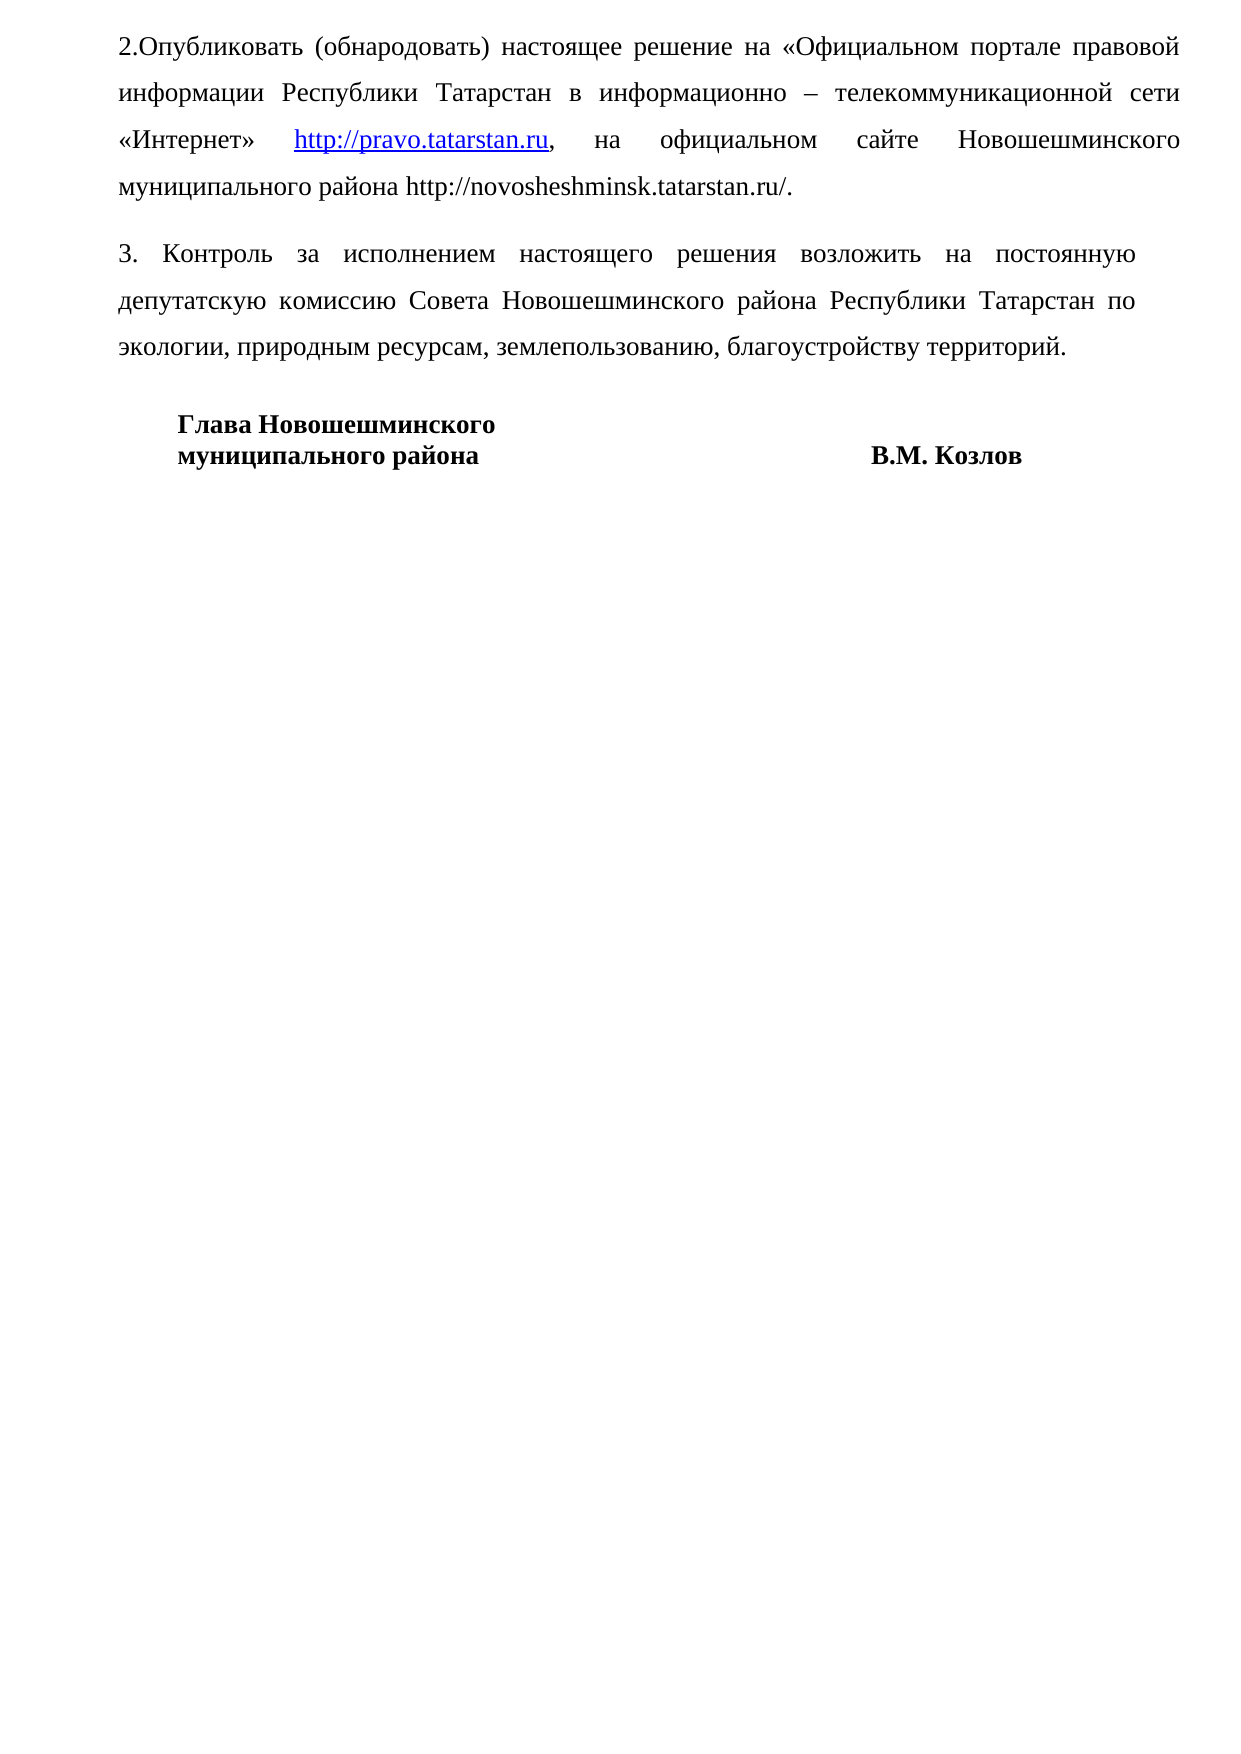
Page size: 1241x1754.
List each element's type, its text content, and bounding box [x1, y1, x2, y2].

list Глава Новошешминского [177, 408, 1181, 439]
text 2.Опубликовать (обнародовать) настоящее решение на «Официальном портале правовой информации Республики Татарстан в информационно – телекоммуникационной сети «Интернет» http://pravo.tatarstan.ru, на официальном сайте Новошешминского муниципального района http://novosheshminsk.tatarstan.ru/. [118, 29, 1181, 201]
text 3. Контроль за исполнением настоящего решения возложить на постоянную депутатскую комиссию Совета Новошешминского района Республики Татарстан по экологии, природным ресурсам, землепользованию, благоустройству территорий. [118, 237, 1137, 362]
list муниципального района В.М. Козлов [177, 439, 1181, 471]
